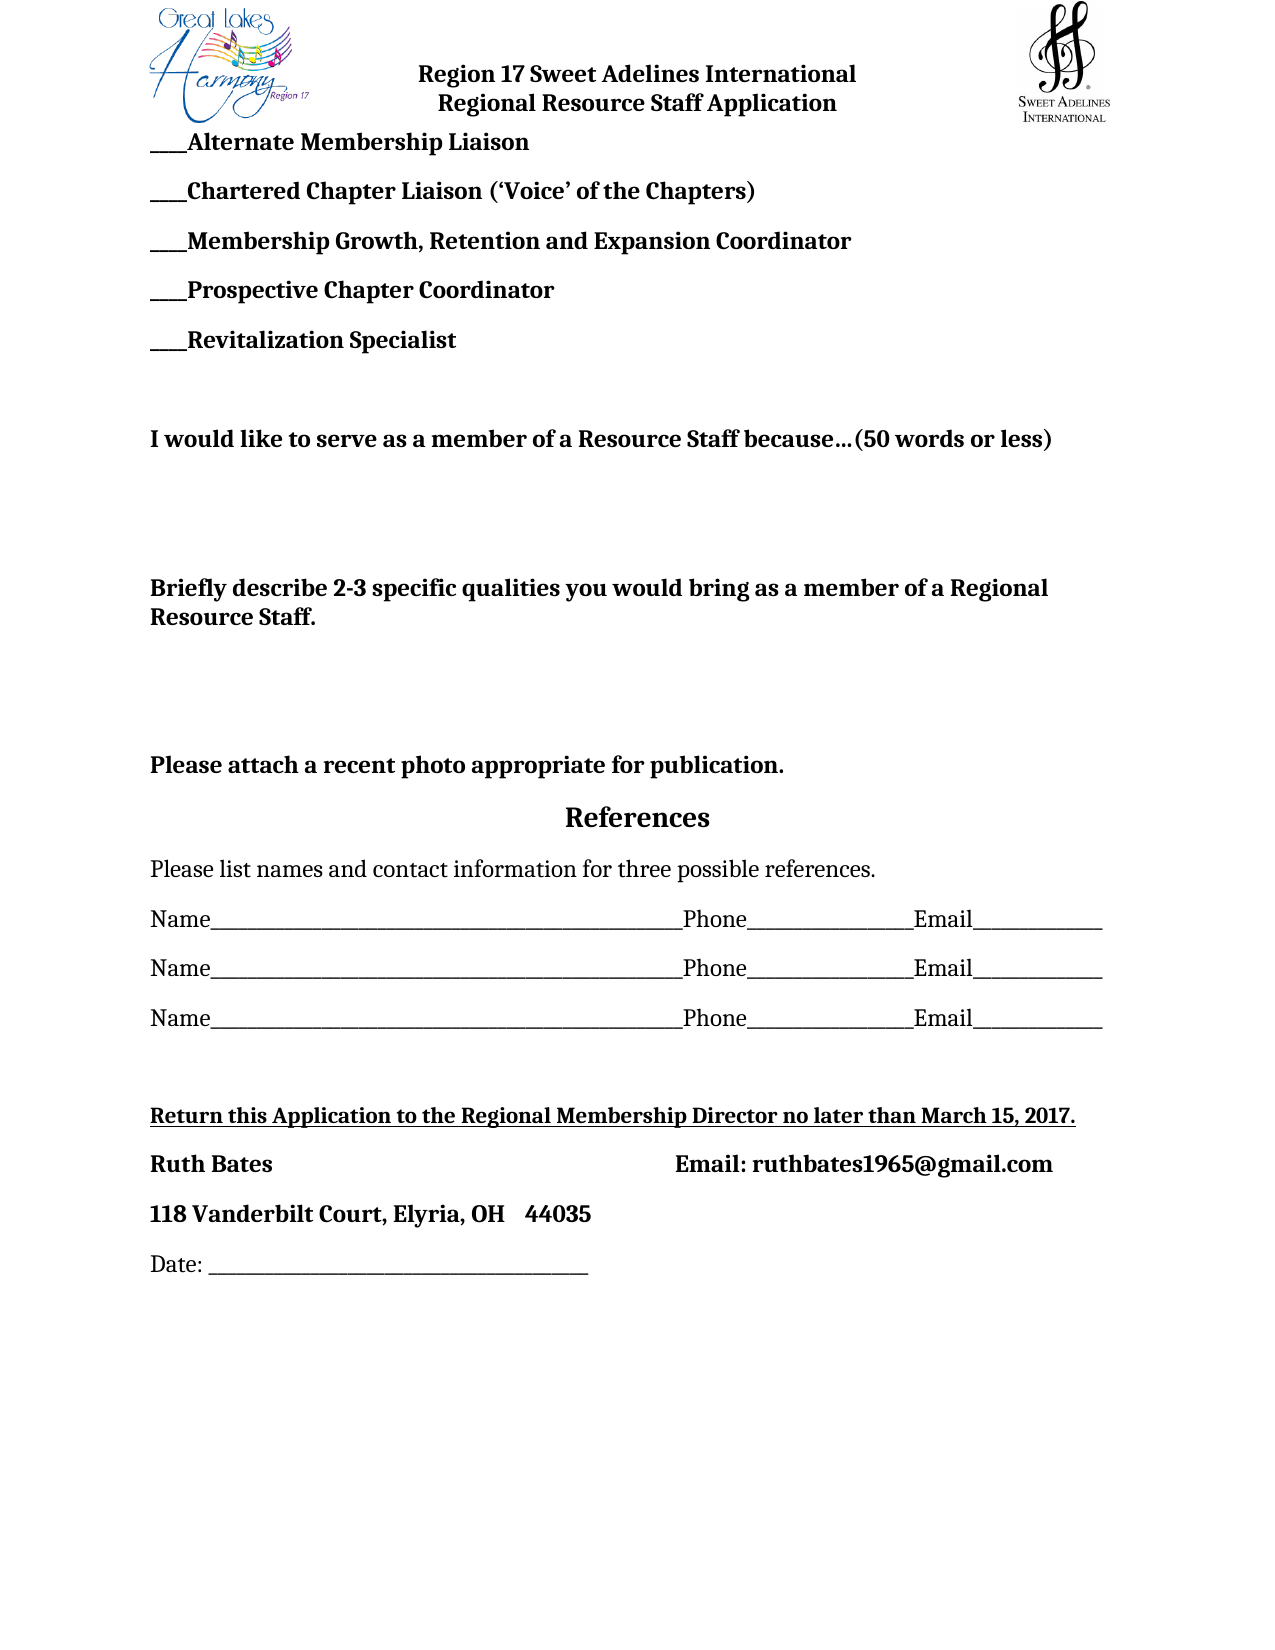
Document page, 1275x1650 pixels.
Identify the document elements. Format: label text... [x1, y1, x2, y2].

text Please attach a recent photo appropriate for publication. [150, 751, 1125, 780]
text Name___________________________________________________Phone__________________Email______________ [150, 905, 1125, 933]
text ____Membership Growth, Retention and Expansion Coordinator [150, 227, 1125, 255]
text ____Alternate Membership Liaison [150, 127, 1125, 156]
text ____Chartered Chapter Liaison (‘Voice’ of the Chapters) [150, 177, 1125, 206]
text Date: _________________________________________ [150, 1249, 1125, 1278]
text I would like to serve as a member of a Resource Staff because…(50 words or less) [150, 425, 1125, 454]
text 118 Vanderbilt Court, Elyria, OH 44035 [150, 1200, 1125, 1229]
picture [1014, 1, 1111, 127]
text Ruth Bates Email: ruthbates1965@gmail.com [150, 1150, 1125, 1179]
text ____Prospective Chapter Coordinator [150, 276, 1125, 305]
text ____Revitalization Specialist [150, 326, 1125, 354]
text Return this Application to the Regional Membership Director no later than March 15, 2017. [150, 1103, 1125, 1129]
text Name___________________________________________________Phone__________________Email______________ [150, 1004, 1125, 1033]
picture [143, 0, 313, 129]
text Please list names and contact information for three possible references. [150, 855, 1125, 884]
text References [150, 801, 1125, 834]
text Name___________________________________________________Phone__________________Email______________ [150, 954, 1125, 983]
text Briefly describe 2-3 specific qualities you would bring as a member of a Regional Resource Staff. [150, 574, 1125, 631]
